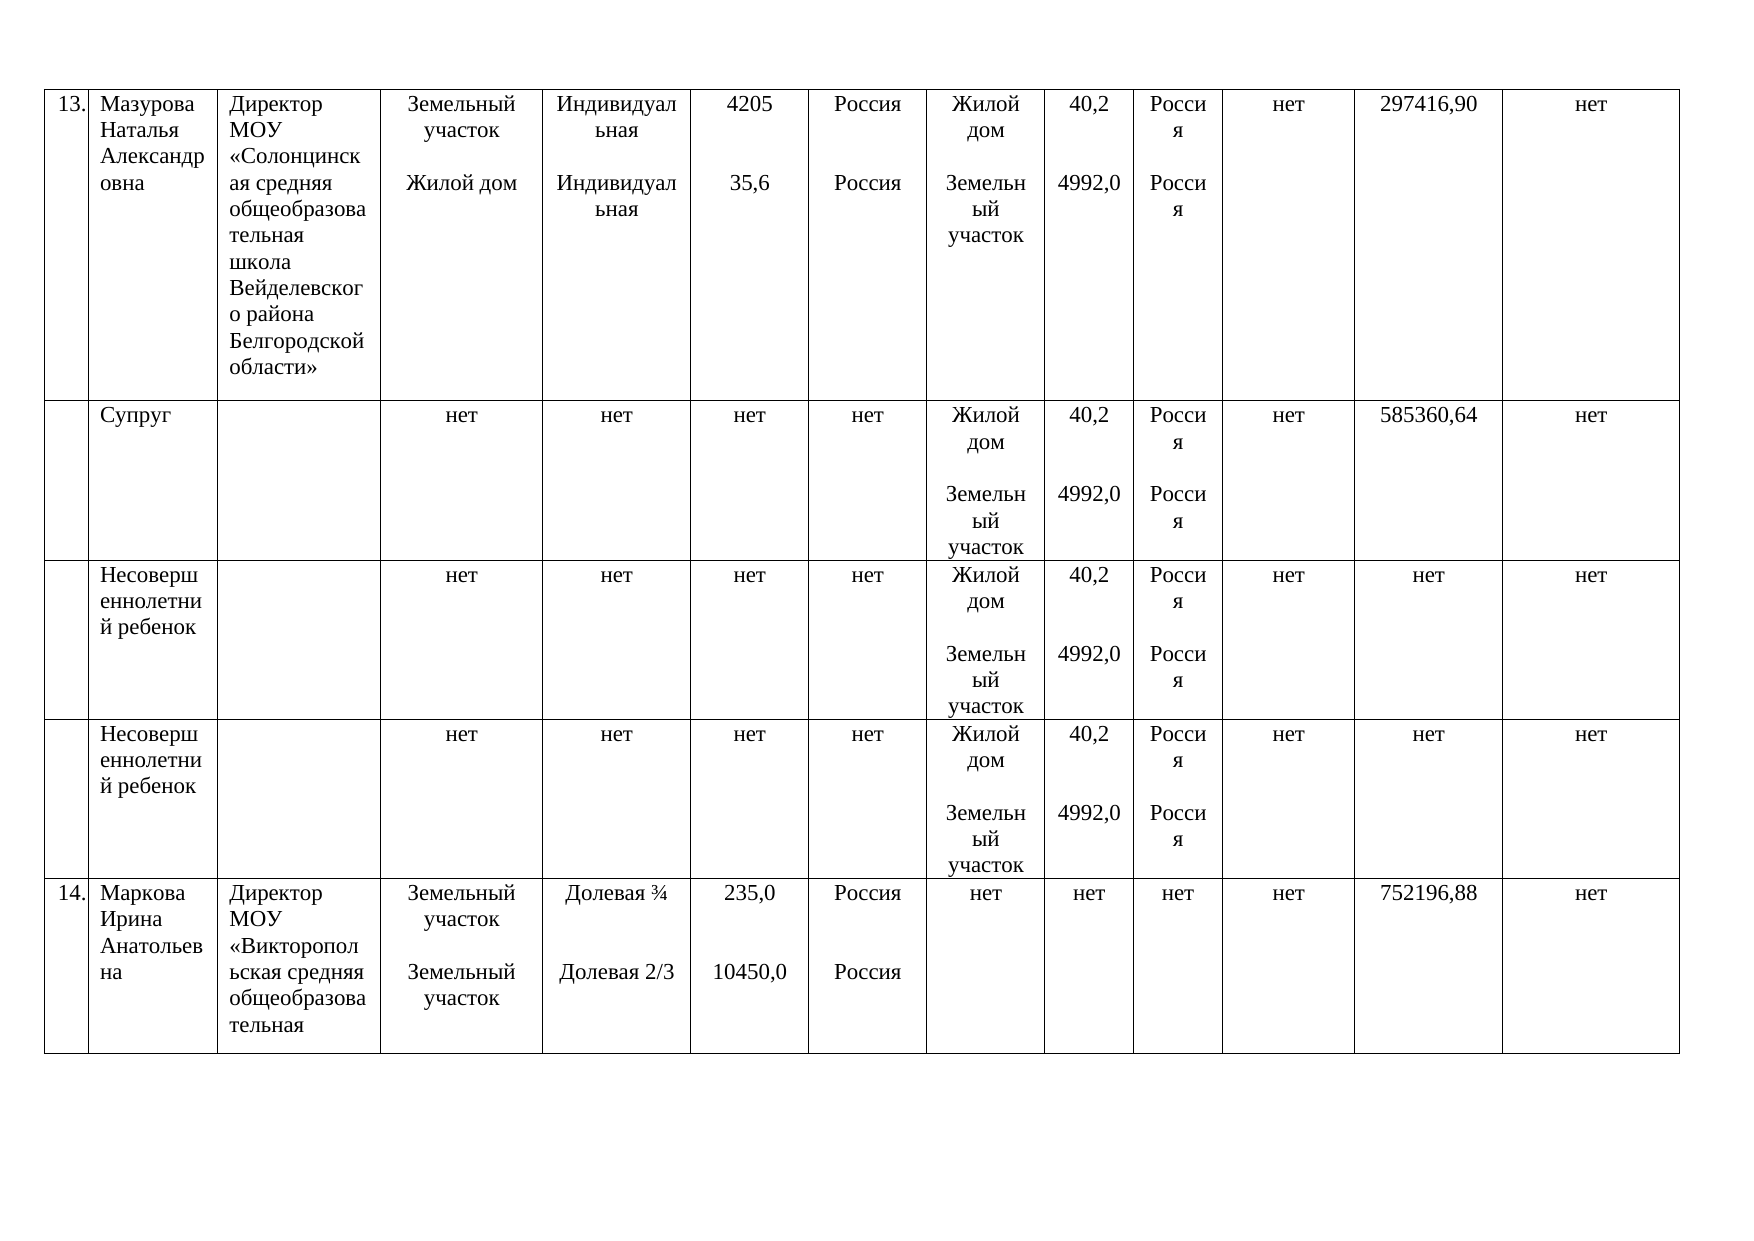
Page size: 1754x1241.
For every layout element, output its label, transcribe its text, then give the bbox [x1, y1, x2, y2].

table_cell нет [809, 401, 926, 559]
table_cell нет [691, 401, 808, 559]
table_cell Россия Россия [1134, 561, 1222, 719]
table_cell Жилой дом Земельный участок [927, 720, 1044, 878]
table_cell 40,2 4992,0 [1045, 401, 1133, 559]
table_cell нет [809, 561, 926, 719]
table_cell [809, 879, 926, 1052]
table_cell Мазурова Наталья Александровна [89, 90, 217, 400]
table_cell Индивидуальная Индивидуальная [543, 90, 690, 400]
table_cell 14. [45, 879, 88, 1052]
table_cell Директор МОУ «Солонцинская средняя общеобразовательная школа Вейделевского района Белгородской области» [218, 90, 380, 400]
table_cell Россия Россия [1134, 90, 1222, 400]
table_cell Несовершеннолетний ребенок [89, 561, 217, 719]
table_cell нет [1223, 90, 1354, 400]
table_cell нет [543, 720, 690, 878]
table_cell нет [1134, 879, 1222, 1052]
table_cell нет [809, 720, 926, 878]
table_cell нет [1045, 879, 1133, 1052]
table_cell нет [1503, 561, 1679, 719]
table_cell 40,2 4992,0 [1045, 720, 1133, 878]
table_cell нет [1223, 720, 1354, 878]
table_cell 40,2 4992,0 [1045, 561, 1133, 719]
table_cell Жилой дом Земельный участок [927, 401, 1044, 559]
table_cell нет [927, 879, 1044, 1052]
table_cell нет [381, 720, 542, 878]
table_cell Жилой дом Земельный участок [927, 90, 1044, 400]
table_cell нет [691, 720, 808, 878]
table_cell 297416,90 [1355, 90, 1502, 400]
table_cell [543, 879, 690, 1052]
table_cell [45, 401, 88, 559]
table_cell [218, 561, 380, 719]
table_cell нет [381, 561, 542, 719]
table_cell 752196,88 [1355, 879, 1502, 1052]
table_cell Несовершеннолетний ребенок [89, 720, 217, 878]
table_cell 4205 35,6 [691, 90, 808, 400]
table_cell [218, 720, 380, 878]
table_cell нет [1503, 879, 1679, 1052]
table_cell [218, 879, 380, 1052]
table_cell 585360,64 [1355, 401, 1502, 559]
table_cell [218, 401, 380, 559]
table_cell нет [1503, 401, 1679, 559]
table_cell нет [691, 561, 808, 719]
table_cell нет [1223, 401, 1354, 559]
table_cell 13. [45, 90, 88, 400]
table_cell нет [1223, 879, 1354, 1052]
table_cell Россия Россия [1134, 720, 1222, 878]
table_cell нет [1503, 720, 1679, 878]
table_cell нет [543, 561, 690, 719]
table_cell 40,2 4992,0 [1045, 90, 1133, 400]
table_cell Жилой дом Земельный участок [927, 561, 1044, 719]
table_cell Россия Россия [1134, 401, 1222, 559]
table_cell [89, 879, 217, 1052]
table_cell нет [381, 401, 542, 559]
table_cell [45, 720, 88, 878]
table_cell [381, 879, 542, 1052]
table_cell нет [1355, 720, 1502, 878]
table_cell нет [1355, 561, 1502, 719]
table_cell Супруг [89, 401, 217, 559]
table_cell нет [543, 401, 690, 559]
table_cell нет [1223, 561, 1354, 719]
table_cell Земельный участок Жилой дом [381, 90, 542, 400]
table_cell нет [1503, 90, 1679, 400]
table_cell Россия Россия [809, 90, 926, 400]
table_cell [45, 561, 88, 719]
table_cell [691, 879, 808, 1052]
